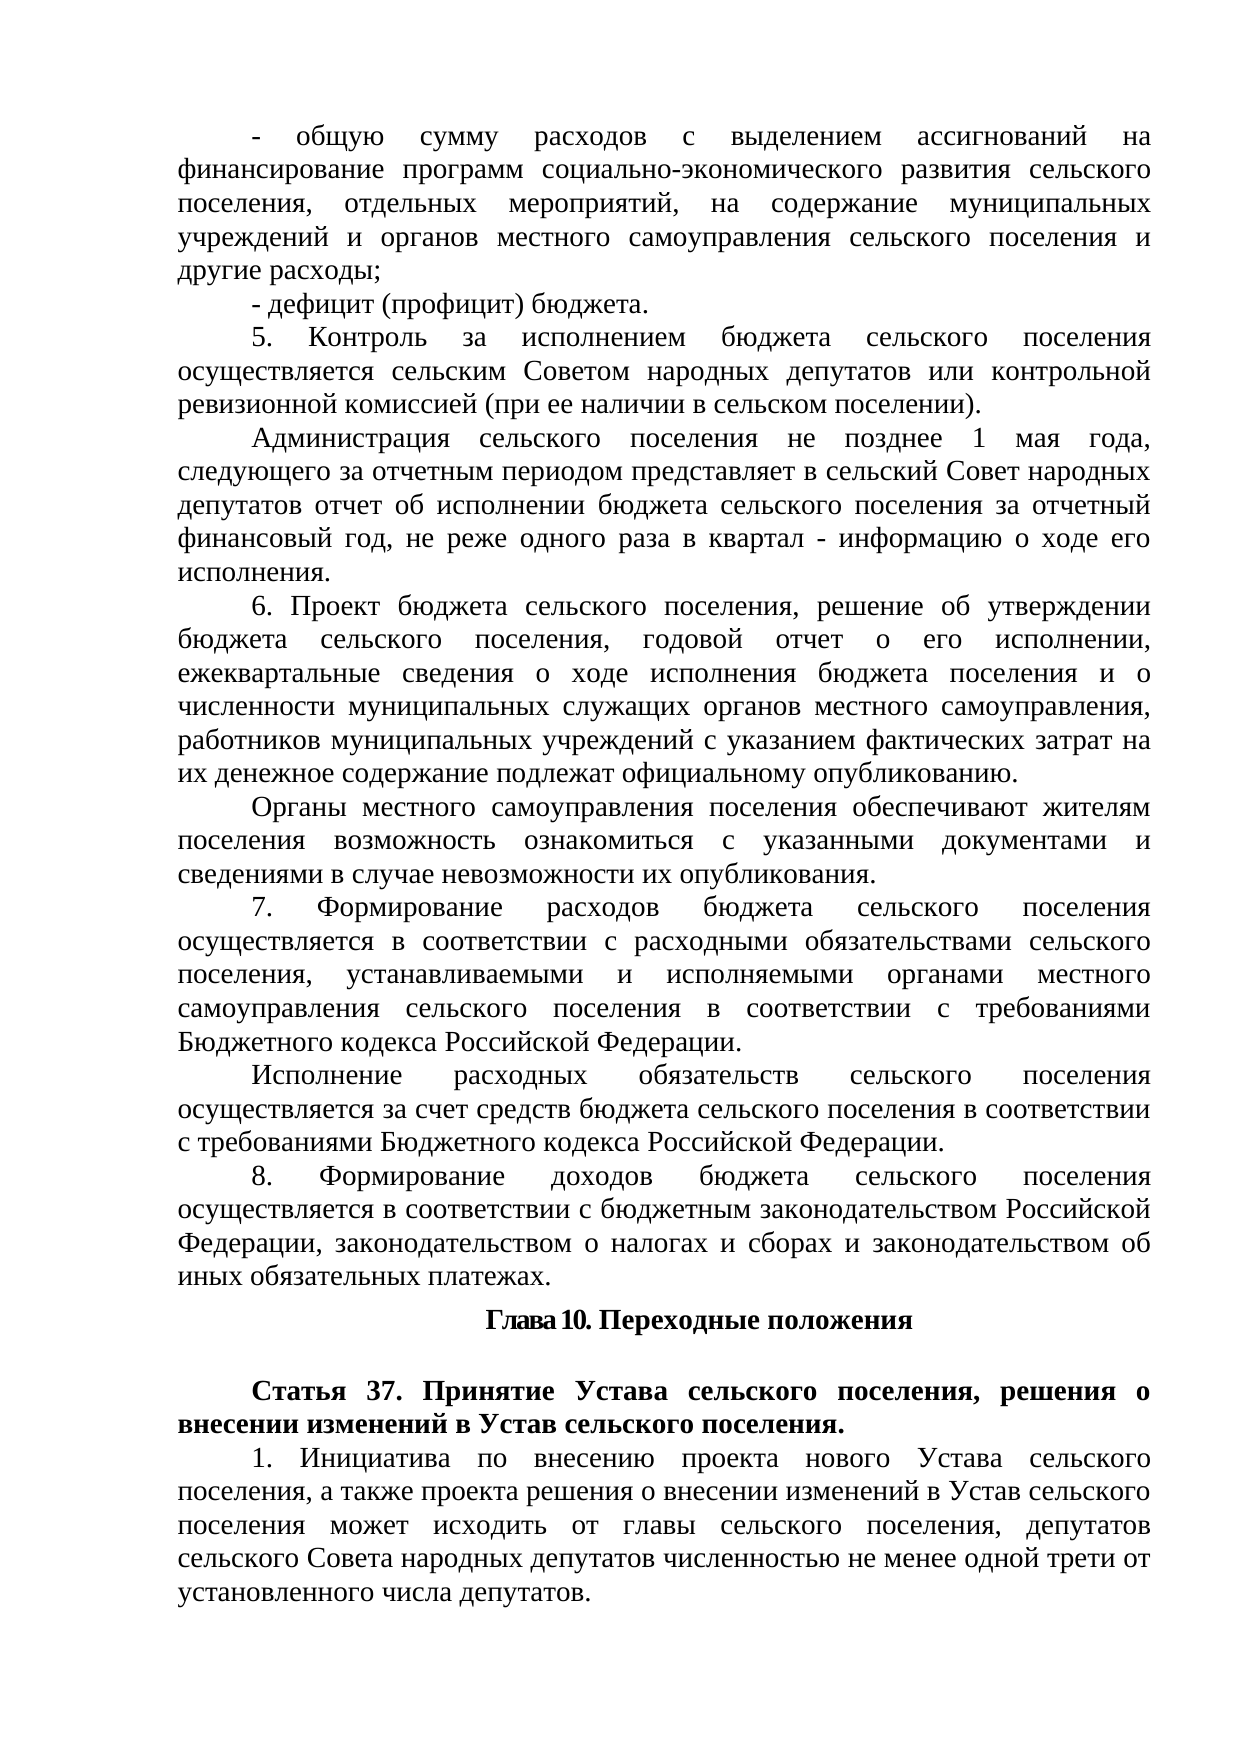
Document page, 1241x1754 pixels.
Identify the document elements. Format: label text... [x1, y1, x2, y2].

text Глава 10. Переходные положения [177, 1292, 1152, 1339]
text 6. Проект бюджета сельского поселения, решение об утверждении бюджета сельского поселения, годовой отчет о его исполнении, ежеквартальные сведения о ходе исполнения бюджета поселения и о численности муниципальных служащих органов местного самоуправления, работников муниципальных учреждений с указанием фактических затрат на их денежное содержание подлежат официальному опубликованию. [177, 588, 1152, 789]
text 8. Формирование доходов бюджета сельского поселения осуществляется в соответствии с бюджетным законодательством Российской Федерации, законодательством о налогах и сборах и законодательством об иных обязательных платежах. [177, 1158, 1152, 1292]
text 1. Инициатива по внесению проекта нового Устава сельского поселения, а также проекта решения о внесении изменений в Устав сельского поселения может исходить от главы сельского поселения, депутатов сельского Совета народных депутатов численностью не менее одной трети от установленного числа депутатов. [177, 1440, 1152, 1607]
text 7. Формирование расходов бюджета сельского поселения осуществляется в соответствии с расходными обязательствами сельского поселения, устанавливаемыми и исполняемыми органами местного самоуправления сельского поселения в соответствии с требованиями Бюджетного кодекса Российской Федерации. [177, 889, 1152, 1057]
text Статья 37. Принятие Устава сельского поселения, решения о внесении изменений в Устав сельского поселения. [177, 1373, 1152, 1440]
text - общую сумму расходов с выделением ассигнований на финансирование программ социально-экономического развития сельского поселения, отдельных мероприятий, на содержание муниципальных учреждений и органов местного самоуправления сельского поселения и другие расходы; [177, 118, 1152, 286]
text Органы местного самоуправления поселения обеспечивают жителям поселения возможность ознакомиться с указанными документами и сведениями в случае невозможности их опубликования. [177, 789, 1152, 889]
text - дефицит (профицит) бюджета. [177, 286, 1152, 319]
text Администрация сельского поселения не позднее 1 мая года, следующего за отчетным периодом представляет в сельский Совет народных депутатов отчет об исполнении бюджета сельского поселения за отчетный финансовый год, не реже одного раза в квартал - информацию о ходе его исполнения. [177, 420, 1152, 588]
text Исполнение расходных обязательств сельского поселения осуществляется за счет средств бюджета сельского поселения в соответствии с требованиями Бюджетного кодекса Российской Федерации. [177, 1057, 1152, 1158]
text 5. Контроль за исполнением бюджета сельского поселения осуществляется сельским Советом народных депутатов или контрольной ревизионной комиссией (при ее наличии в сельском поселении). [177, 319, 1152, 420]
